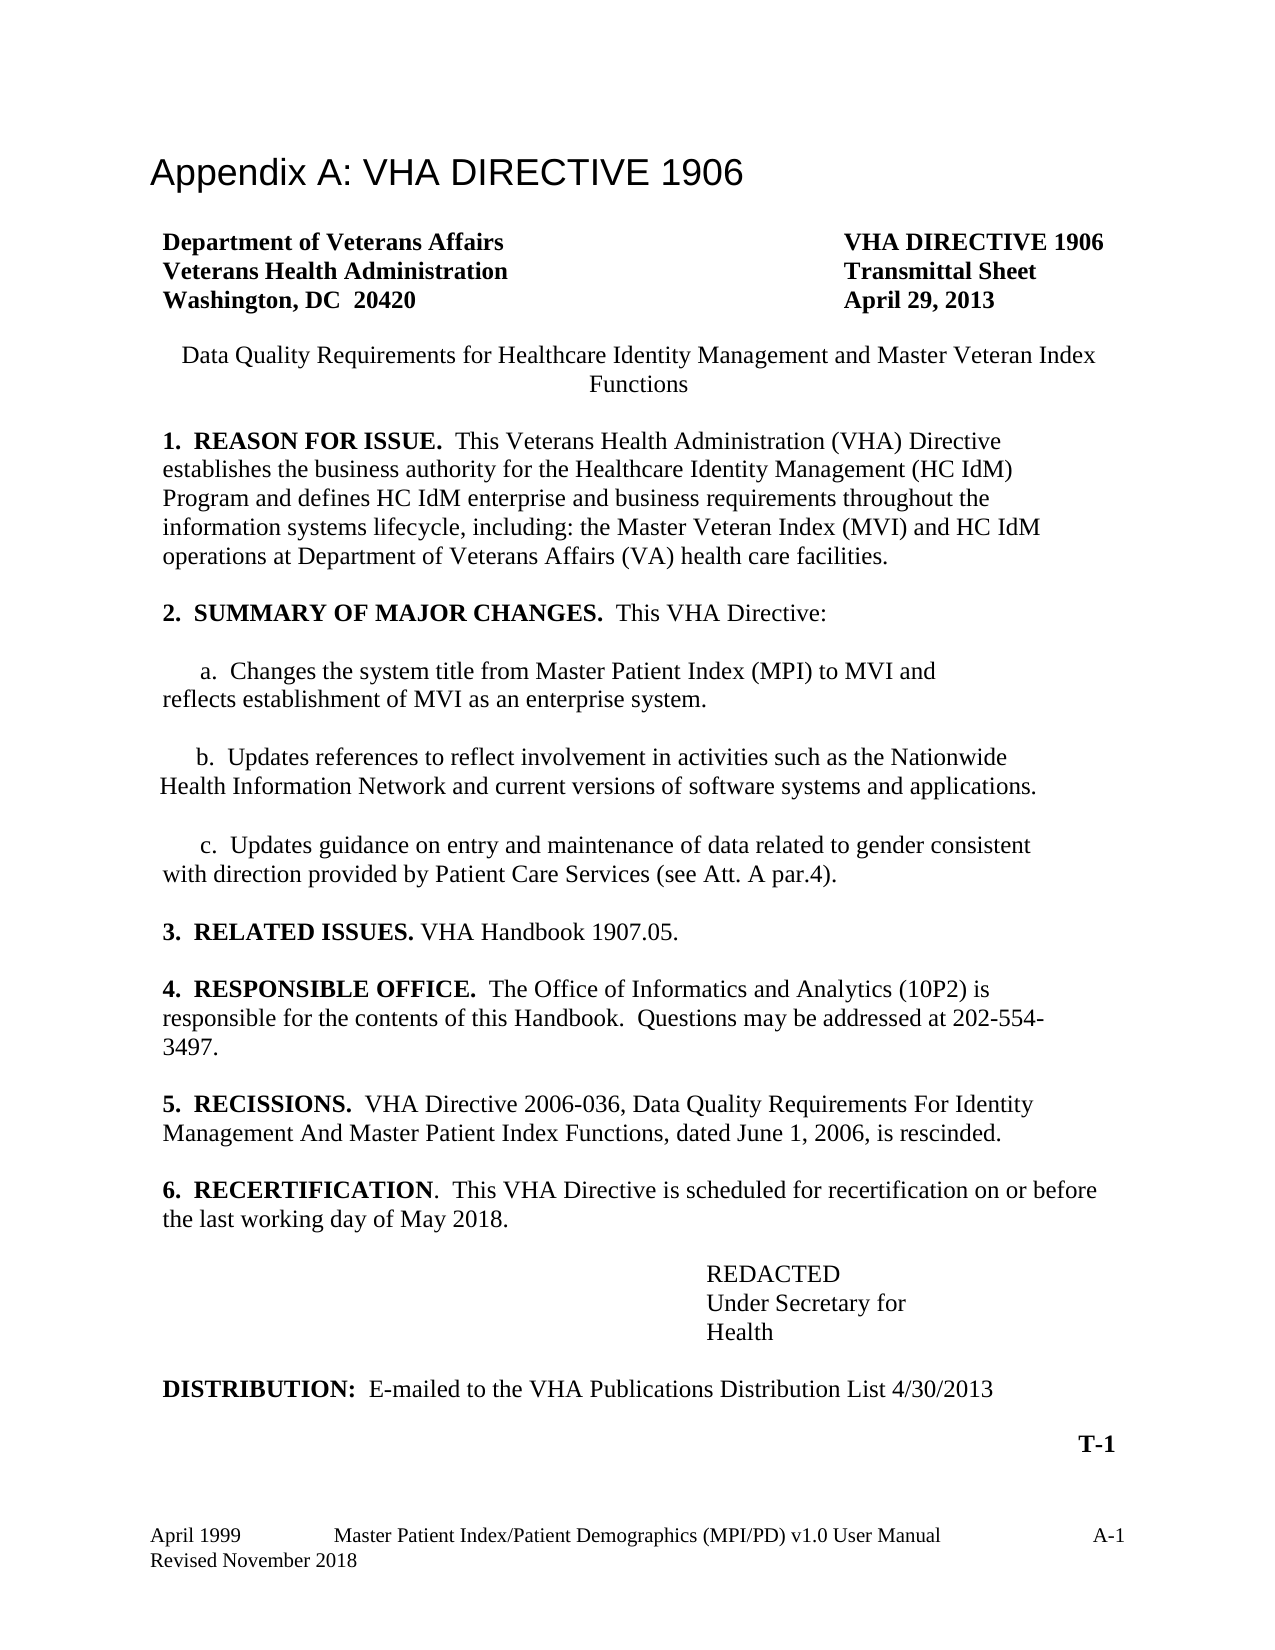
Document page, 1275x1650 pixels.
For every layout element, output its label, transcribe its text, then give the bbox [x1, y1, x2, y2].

subtitle Appendix A: VHA DIRECTIVE 1906 [150, 150, 1125, 193]
text Under Secretary for Health [706, 1288, 959, 1346]
text 5. RECISSIONS. VHA Directive 2006-036, Data Quality Requirements For Identity [162, 1089, 1127, 1118]
text 1. REASON FOR ISSUE. This Veterans Health Administration (VHA) Directive establishes the business authority for the Healthcare Identity Management (HC IdM) Program and defines HC IdM enterprise and business requirements throughout the information systems lifecycle, including: the Master Veteran Index (MVI) and HC IdM operations at Department of Veterans Affairs (VA) health care facilities. [162, 426, 1097, 569]
text 6. RECERTIFICATION. This VHA Directive is scheduled for recertification on or before the last working day of May 2018. [162, 1176, 1113, 1233]
text REDACTED [706, 1259, 959, 1288]
text T-1 [162, 1429, 1127, 1458]
text Department of Veterans Affairs VHA DIRECTIVE 1906 [162, 227, 1127, 256]
text 2. SUMMARY OF MAJOR CHANGES. This VHA Directive: [162, 598, 1127, 627]
text Management And Master Patient Index Functions, dated June 1, 2006, is rescinded. [162, 1118, 1127, 1147]
text Veterans Health Administration Transmittal Sheet [162, 256, 1127, 285]
text a. Changes the system title from Master Patient Index (MPI) to MVI and reflects establishment of MVI as an enterprise system. [162, 656, 994, 713]
text Data Quality Requirements for Healthcare Identity Management and Master Veteran Index Functions [161, 340, 1116, 397]
text Washington, DC 20420 April 29, 2013 [162, 285, 1127, 314]
text DISTRIBUTION: E-mailed to the VHA Publications Distribution List 4/30/2013 [162, 1374, 1127, 1403]
text b. Updates references to reflect involvement in activities such as the Nationwide Health Information Network and current versions of software systems and applications. [159, 742, 1064, 799]
text 4. RESPONSIBLE OFFICE. The Office of Informatics and Analytics (10P2) is responsible for the contents of this Handbook. Questions may be addressed at 202-554-3497. [162, 974, 1089, 1061]
text 3. RELATED ISSUES. VHA Handbook 1907.05. [162, 917, 1127, 946]
text c. Updates guidance on entry and maintenance of data related to gender consistent with direction provided by Patient Care Services (see Att. A par.4). [162, 831, 1060, 888]
